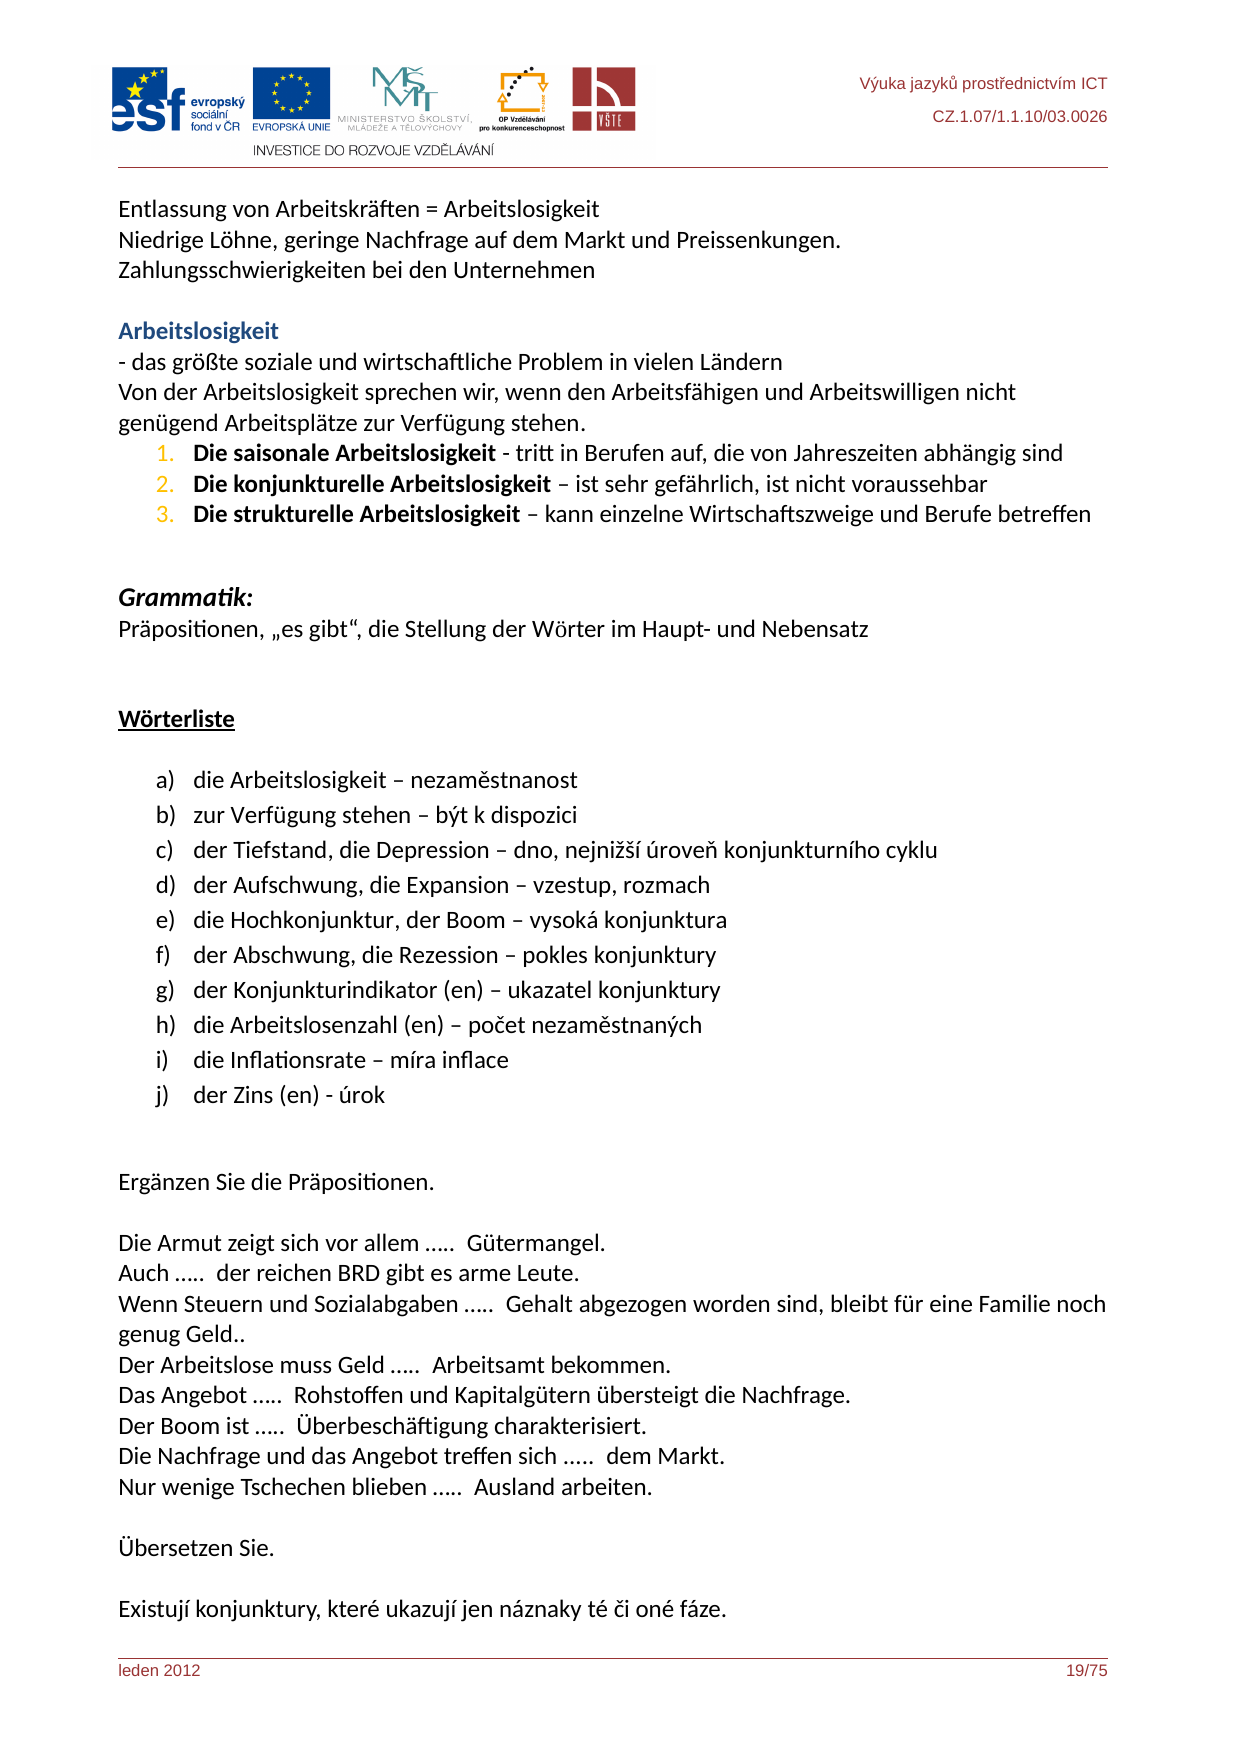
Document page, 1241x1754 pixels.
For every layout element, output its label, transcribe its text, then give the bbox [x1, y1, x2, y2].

text Ergänzen Sie die Präpositionen. [118, 1166, 1108, 1196]
text Der Arbeitslose muss Geld ….. Arbeitsamt bekommen. [118, 1349, 1108, 1379]
text Wörterliste [118, 703, 1108, 734]
list der Konjunkturindikator (en) – ukazatel konjunktury [156, 974, 1108, 1005]
list die Hochkonjunktur, der Boom – vysoká konjunktura [156, 904, 1108, 935]
list zur Verfügung stehen – být k dispozici [156, 799, 1108, 830]
list Die konjunkturelle Arbeitslosigkeit – ist sehr gefährlich, ist nicht voraussehbar [156, 468, 1108, 498]
text Arbeitslosigkeit [118, 315, 1108, 346]
text Zahlungsschwierigkeiten bei den Unternehmen [118, 254, 1108, 285]
list Die saisonale Arbeitslosigkeit - tritt in Berufen auf, die von Jahreszeiten abhängig sind [156, 437, 1108, 468]
text Niedrige Löhne, geringe Nachfrage auf dem Markt und Preissenkungen. [118, 224, 1108, 254]
text Grammatik: [118, 580, 1108, 613]
text Entlassung von Arbeitskräften = Arbeitslosigkeit [118, 193, 1108, 224]
text Präpositionen, „es gibt“, die Stellung der Wörter im Haupt- und Nebensatz [118, 613, 1108, 644]
text Wenn Steuern und Sozialabgaben ….. Gehalt abgezogen worden sind, bleibt für eine Familie noch genug Geld.. [118, 1288, 1108, 1349]
list der Abschwung, die Rezession – pokles konjunktury [156, 939, 1108, 970]
text Nur wenige Tschechen blieben ….. Ausland arbeiten. [118, 1471, 1108, 1501]
text Das Angebot ….. Rohstoffen und Kapitalgütern übersteigt die Nachfrage. [118, 1379, 1108, 1410]
list die Arbeitslosigkeit – nezaměstnanost [156, 764, 1108, 795]
text Existují konjunktury, které ukazují jen náznaky té či oné fáze. ………………………………………………………………………….. . [118, 1593, 1108, 1623]
picture [90, 65, 657, 160]
text Die Nachfrage und das Angebot treffen sich ..... dem Markt. [118, 1440, 1108, 1471]
list der Tiefstand, die Depression – dno, nejnižší úroveň konjunkturního cyklu [156, 834, 1108, 865]
text - das größte soziale und wirtschaftliche Problem in vielen Ländern [118, 346, 1108, 376]
text Die Armut zeigt sich vor allem ….. Gütermangel. [118, 1227, 1108, 1257]
list Die strukturelle Arbeitslosigkeit – kann einzelne Wirtschaftszweige und Berufe betreffen [156, 498, 1108, 529]
list die Arbeitslosenzahl (en) – počet nezaměstnaných [156, 1009, 1108, 1040]
list der Zins (en) - úrok [156, 1079, 1108, 1110]
list die Inflationsrate – míra inflace [156, 1044, 1108, 1075]
text Von der Arbeitslosigkeit sprechen wir, wenn den Arbeitsfähigen und Arbeitswilligen nicht genügend Arbeitsplätze zur Verfügung stehen. [118, 376, 1108, 437]
text Übersetzen Sie. [118, 1532, 1108, 1562]
text Der Boom ist ….. Überbeschäftigung charakterisiert. [118, 1410, 1108, 1440]
list der Aufschwung, die Expansion – vzestup, rozmach [156, 869, 1108, 900]
text Auch ….. der reichen BRD gibt es arme Leute. [118, 1257, 1108, 1288]
